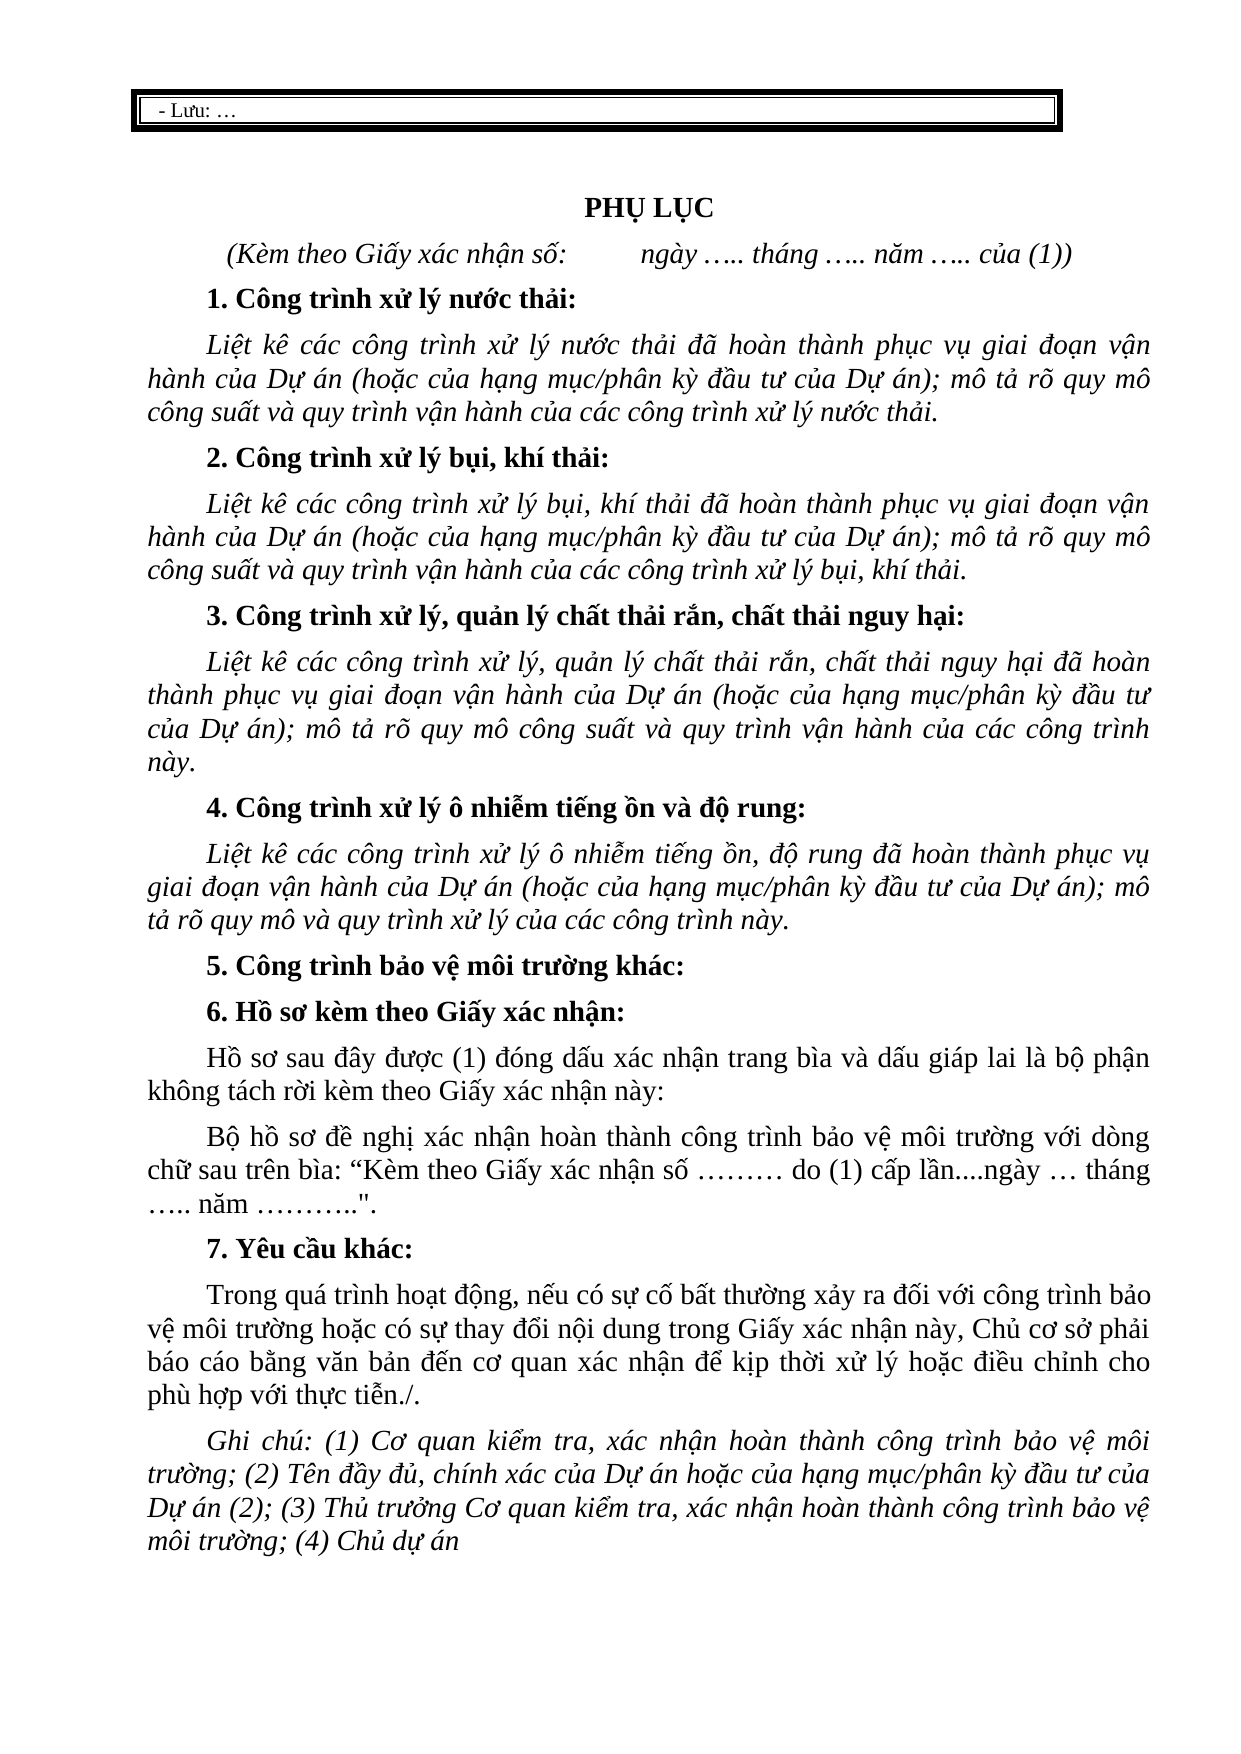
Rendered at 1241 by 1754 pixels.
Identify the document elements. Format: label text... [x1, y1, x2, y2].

text (Kèm theo Giấy xác nhận số: ngày ….. tháng ….. năm ….. của (1)) [147, 236, 1152, 270]
text Liệt kê các công trình xử lý nước thải đã hoàn thành phục vụ giai đoạn vận hành của Dự án (hoặc của hạng mục/phân kỳ đầu tư của Dự án); mô tả rõ quy mô công suất và quy trình vận hành của các công trình xử lý nước thải. [147, 328, 1152, 428]
text 3. Công trình xử lý, quản lý chất thải rắn, chất thải nguy hại: [147, 599, 1152, 632]
text Ghi chú: (1) Cơ quan kiểm tra, xác nhận hoàn thành công trình bảo vệ môi trường; (2) Tên đầy đủ, chính xác của Dự án hoặc của hạng mục/phân kỳ đầu tư của Dự án (2); (3) Thủ trưởng Cơ quan kiểm tra, xác nhận hoàn thành công trình bảo vệ môi trường; (4) Chủ dự án [147, 1424, 1152, 1557]
text Bộ hồ sơ đề nghị xác nhận hoàn thành công trình bảo vệ môi trường với dòng chữ sau trên bìa: “Kèm theo Giấy xác nhận số ……… do (1) cấp lần....ngày … tháng ….. năm ………..". [147, 1120, 1152, 1220]
text 2. Công trình xử lý bụi, khí thải: [147, 441, 1152, 474]
text PHỤ LỤC [147, 190, 1152, 224]
text Trong quá trình hoạt động, nếu có sự cố bất thường xảy ra đối với công trình bảo vệ môi trường hoặc có sự thay đổi nội dung trong Giấy xác nhận này, Chủ cơ sở phải báo cáo bằng văn bản đến cơ quan xác nhận để kịp thời xử lý hoặc điều chỉnh cho phù hợp với thực tiễn./. [147, 1278, 1152, 1411]
text 5. Công trình bảo vệ môi trường khác: [147, 949, 1152, 982]
text 1. Công trình xử lý nước thải: [147, 282, 1152, 316]
text Liệt kê các công trình xử lý bụi, khí thải đã hoàn thành phục vụ giai đoạn vận hành của Dự án (hoặc của hạng mục/phân kỳ đầu tư của Dự án); mô tả rõ quy mô công suất và quy trình vận hành của các công trình xử lý bụi, khí thải. [147, 486, 1152, 586]
text 4. Công trình xử lý ô nhiễm tiếng ồn và độ rung: [147, 791, 1152, 824]
text Hồ sơ sau đây được (1) đóng dấu xác nhận trang bìa và dấu giáp lai là bộ phận không tách rời kèm theo Giấy xác nhận này: [147, 1041, 1152, 1107]
text 6. Hồ sơ kèm theo Giấy xác nhận: [147, 995, 1152, 1028]
text 7. Yêu cầu khác: [147, 1232, 1152, 1266]
text Liệt kê các công trình xử lý ô nhiễm tiếng ồn, độ rung đã hoàn thành phục vụ giai đoạn vận hành của Dự án (hoặc của hạng mục/phân kỳ đầu tư của Dự án); mô tả rõ quy mô và quy trình xử lý của các công trình này. [147, 836, 1152, 936]
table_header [141, 98, 1054, 122]
text Liệt kê các công trình xử lý, quản lý chất thải rắn, chất thải nguy hại đã hoàn thành phục vụ giai đoạn vận hành của Dự án (hoặc của hạng mục/phân kỳ đầu tư của Dự án); mô tả rõ quy mô công suất và quy trình vận hành của các công trình này. [147, 645, 1152, 778]
